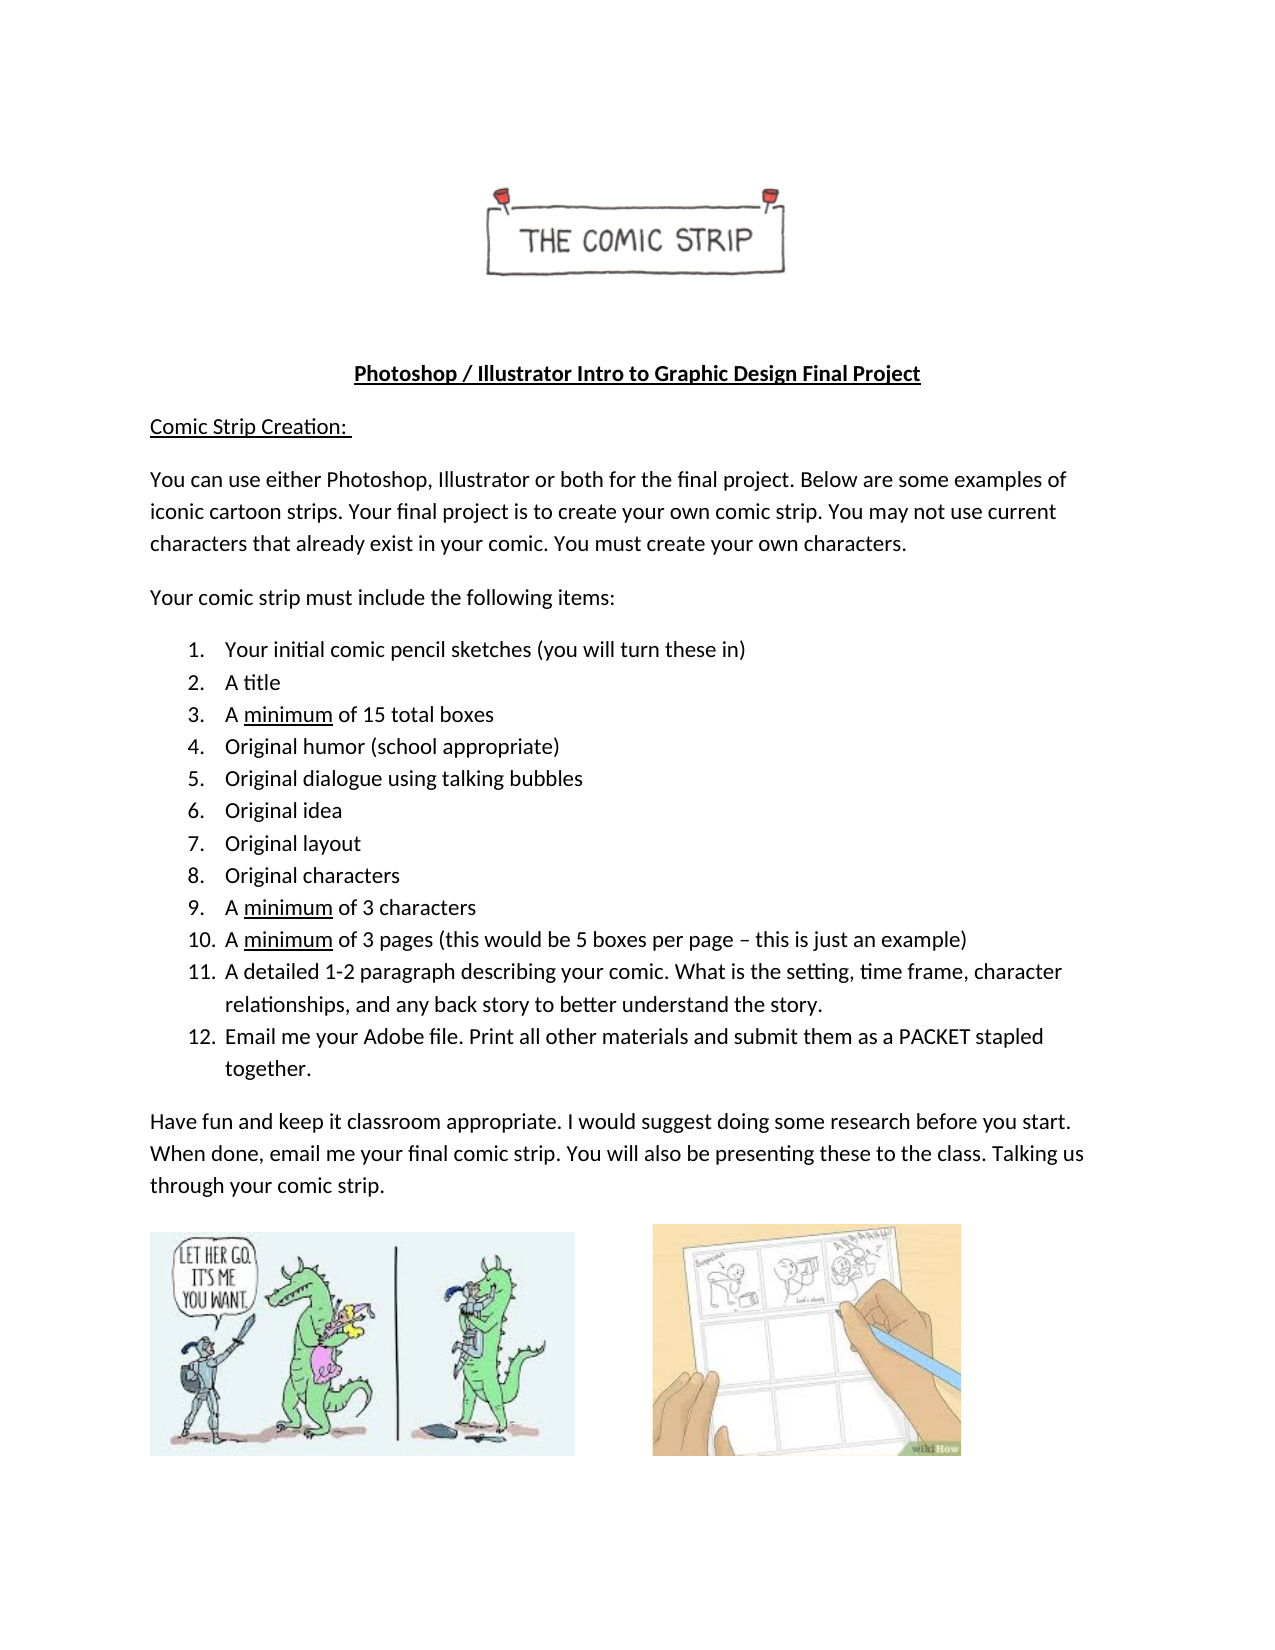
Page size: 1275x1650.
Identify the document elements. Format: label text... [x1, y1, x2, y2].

list A minimum of 3 pages (this would be 5 boxes per page – this is just an example) [187, 925, 1125, 953]
list Original idea [187, 797, 1125, 824]
list A title [187, 668, 1125, 696]
text Have fun and keep it classroom appropriate. I would suggest doing some research before you start. When done, email me your final comic strip. You will also be presenting these to the class. Talking us through your comic strip. [150, 1107, 1125, 1199]
picture [652, 1224, 962, 1456]
picture [150, 1232, 575, 1456]
list Original dialogue using talking bubbles [187, 764, 1125, 792]
text You can use either Photoshop, Illustrator or both for the final project. Below are some examples of iconic cartoon strips. Your final project is to create your own comic strip. You may not use current characters that already exist in your comic. You must create your own characters. [150, 465, 1125, 558]
list Email me your Adobe file. Print all other materials and submit them as a PACKET stapled together. [187, 1022, 1125, 1082]
list Original humor (school appropriate) [187, 732, 1125, 760]
picture [428, 150, 847, 335]
text Your comic strip must include the following items: [150, 583, 1125, 611]
list A detailed 1-2 paragraph describing your comic. What is the setting, time frame, character relationships, and any back story to better understand the story. [187, 957, 1125, 1018]
list A minimum of 3 characters [187, 893, 1125, 921]
list A minimum of 15 total boxes [187, 700, 1125, 728]
list Your initial comic pencil sketches (you will turn these in) [187, 636, 1125, 664]
list Original layout [187, 829, 1125, 857]
text Comic Strip Creation: [150, 412, 1125, 440]
list Original characters [187, 861, 1125, 889]
text Photoshop / Illustrator Intro to Graphic Design Final Project [150, 359, 1125, 387]
